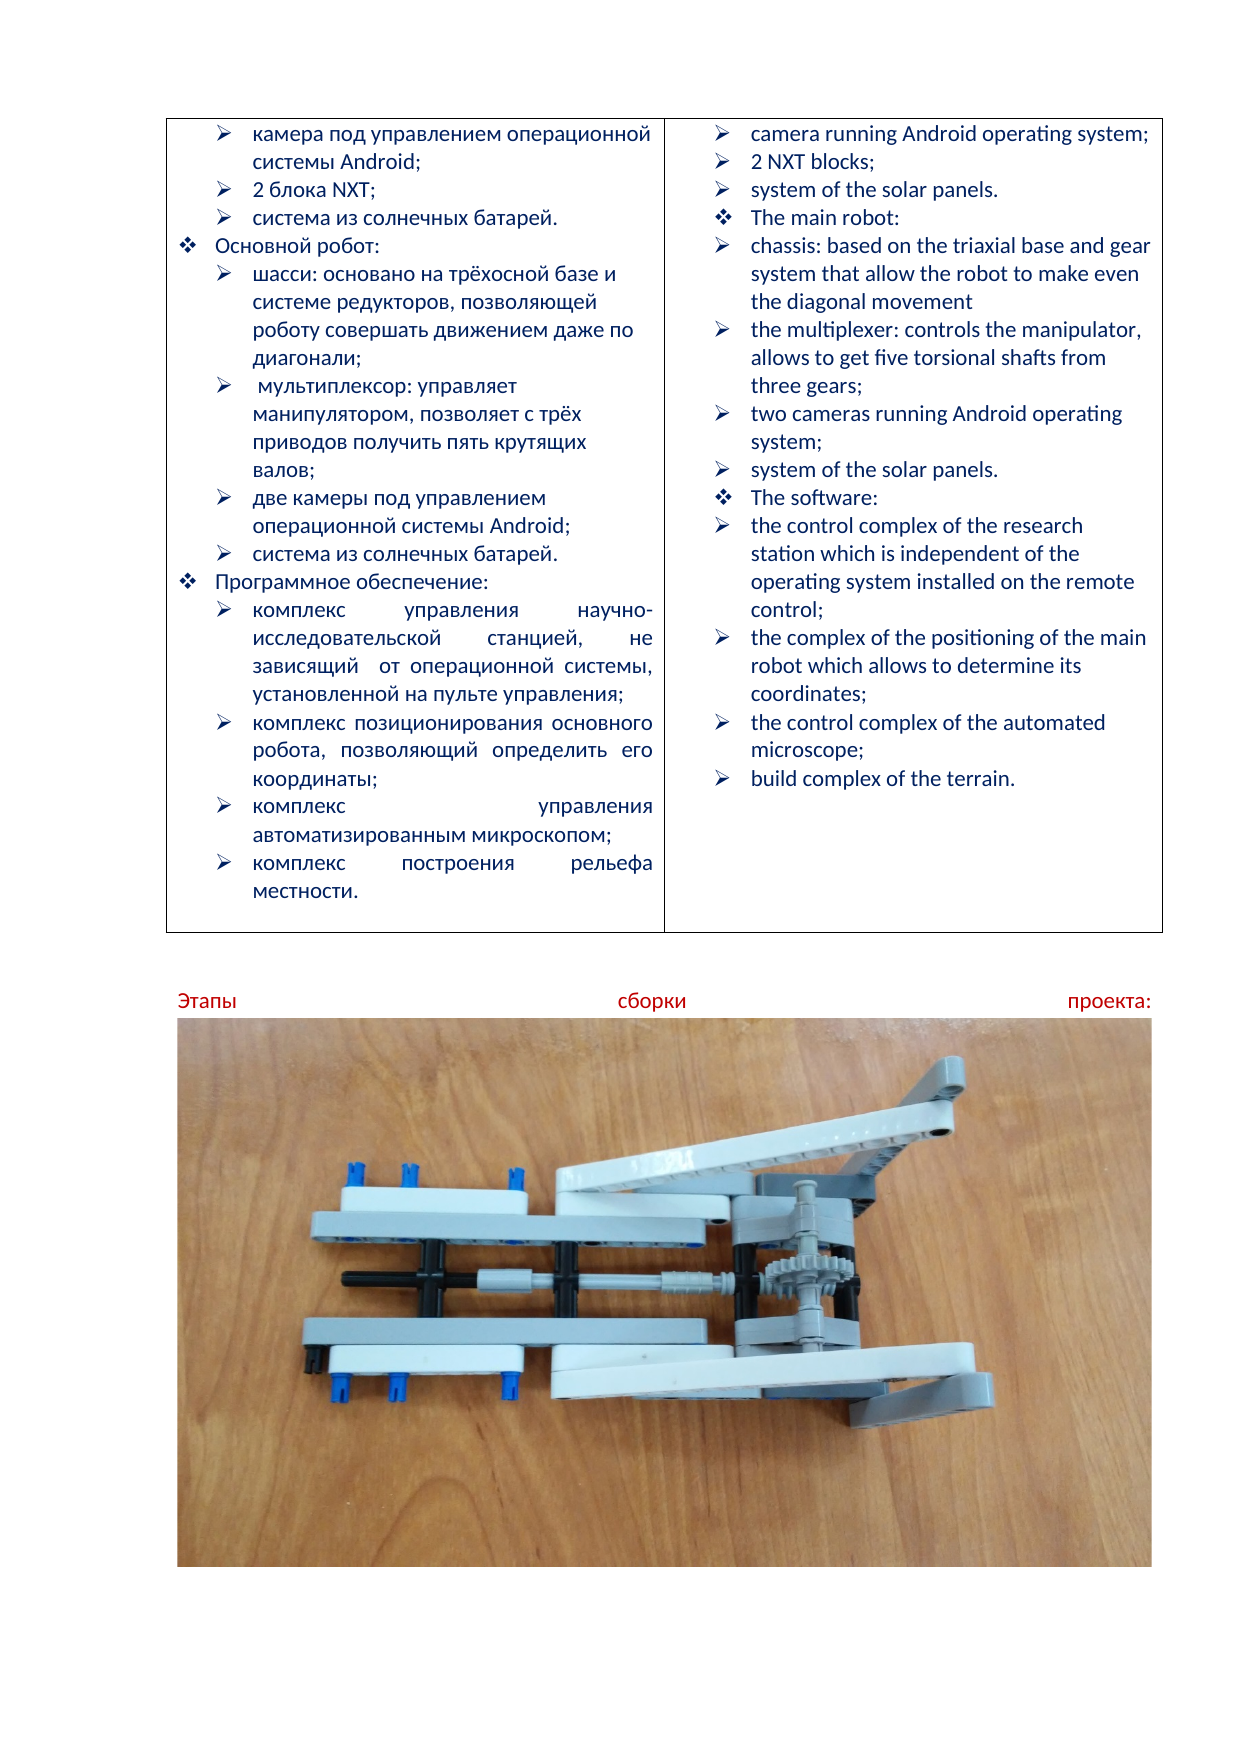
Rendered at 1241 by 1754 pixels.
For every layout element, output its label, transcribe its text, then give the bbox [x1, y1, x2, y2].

text Этапы сборки проекта: [177, 986, 1152, 1018]
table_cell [167, 119, 664, 932]
picture [177, 1018, 1152, 1567]
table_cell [665, 119, 1162, 932]
